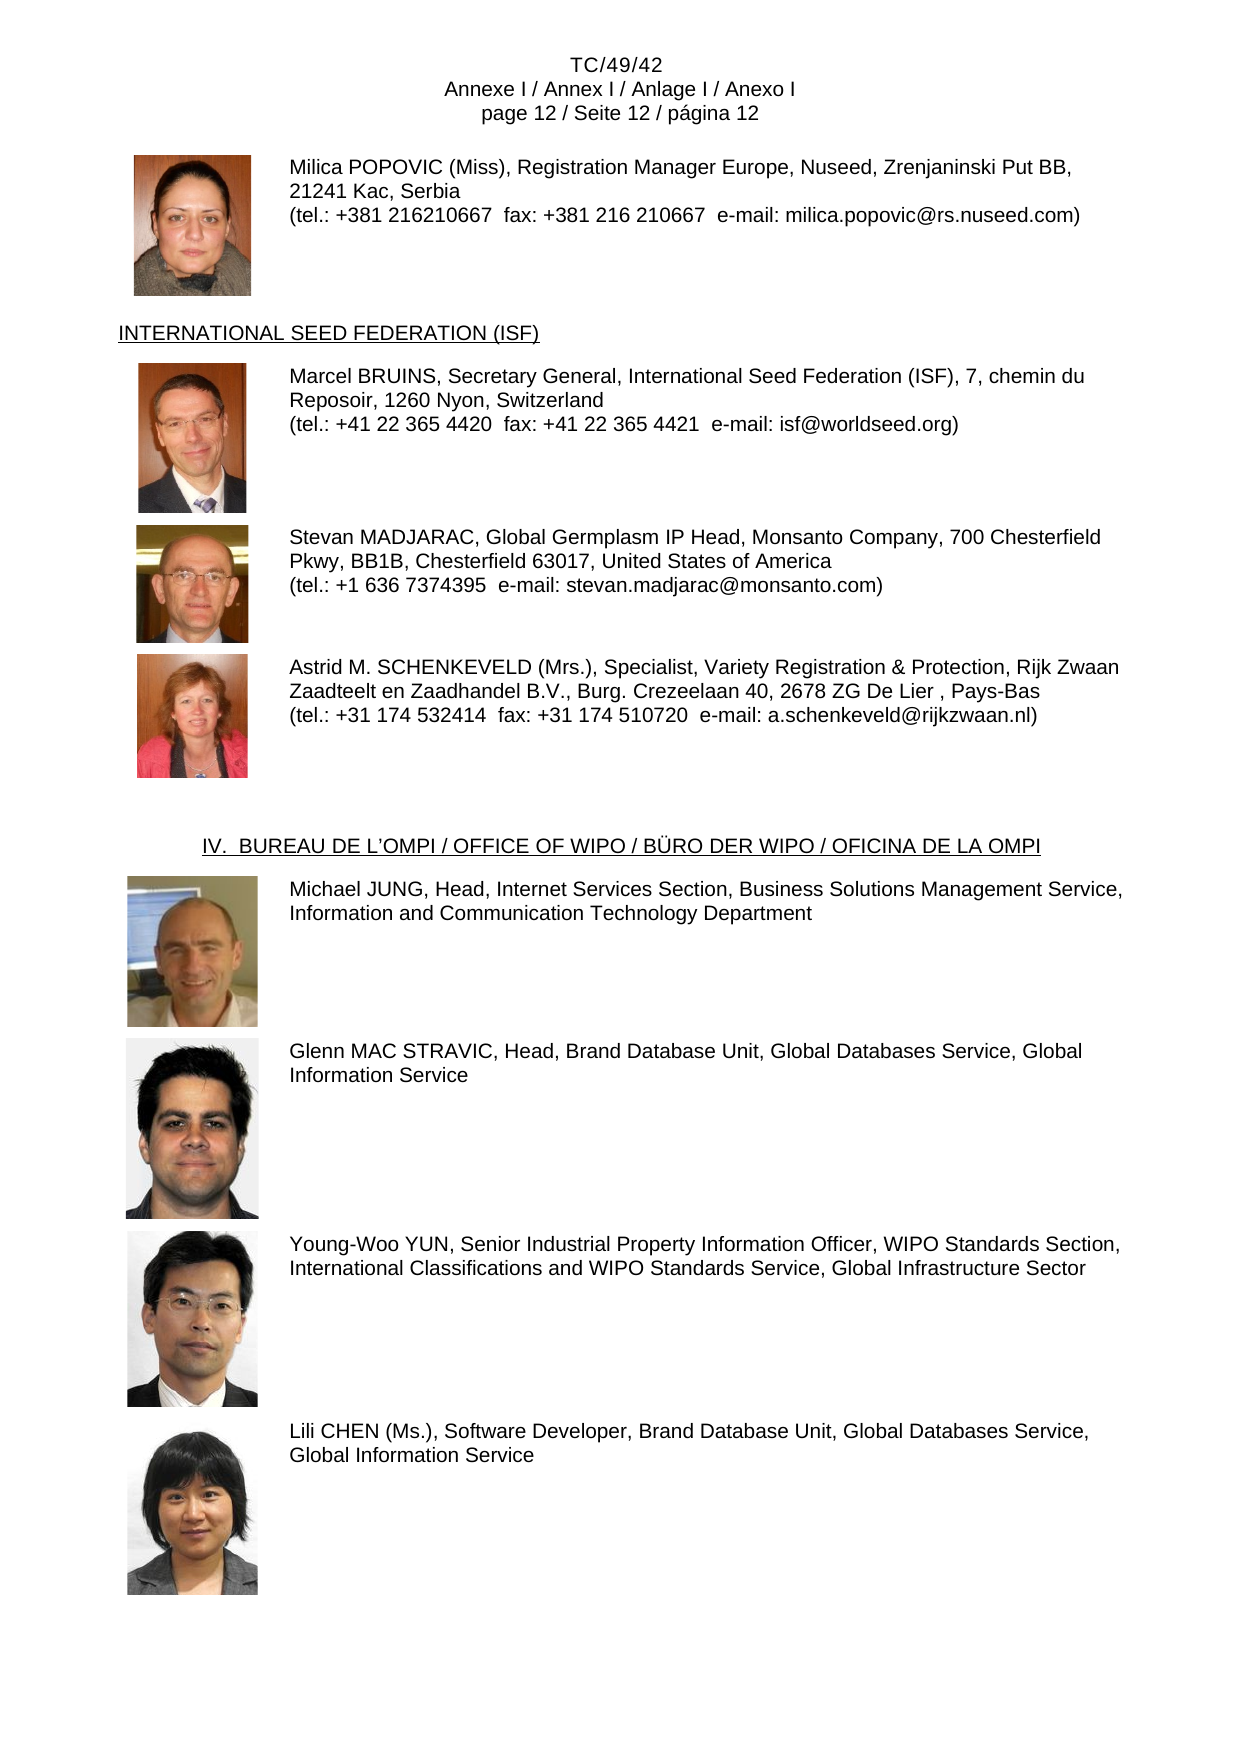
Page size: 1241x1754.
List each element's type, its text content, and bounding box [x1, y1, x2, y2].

picture [127, 1418, 258, 1595]
table_cell Stevan MADJARAC, Global Germplasm IP Head, Monsanto Company, , BB1B, (tel.: +1 636 7374395 e-mail: stevan.madjarac@monsanto.com) [278, 519, 1136, 648]
table_cell [107, 358, 278, 519]
table_cell [107, 649, 278, 784]
picture [136, 525, 249, 643]
picture [133, 155, 252, 296]
picture [127, 876, 258, 1027]
table_cell Lili CHEN (Ms.), Software Developer, Brand Database Unit, Global Databases Service, Global Information Service [278, 1413, 1136, 1601]
table_cell IV. BUREAU DE L’OMPI / OFFICE OF WIPO / BÜRO DER WIPO / OFICINA DE LA OMPI [107, 784, 1136, 870]
table_cell Glenn MAC STRAVIC, Head, Brand Database Unit, Global Databases Service, Global Information Service [278, 1033, 1136, 1225]
table_cell Astrid M. SCHENKEVELD (Mrs.), Specialist, Variety Registration & Protection, Rijk Zwaan Zaadteelt en Zaadhandel B.V., Burg. Crezeelaan 40, 2678 ZG De Lier , Pays-Bas (tel.: +31 174 532414 fax: +31 174 510720 e-mail: a.schenkeveld@rijkzwaan.nl) [278, 649, 1136, 784]
table_cell Michael JUNG, Head, Internet Services Section, Business Solutions Management Service, Information and Communication Technology Department [278, 870, 1136, 1033]
table_cell [107, 519, 278, 648]
picture [138, 363, 247, 513]
table_cell [107, 870, 278, 1033]
picture [125, 1038, 259, 1219]
table_cell [107, 1225, 278, 1412]
picture [127, 1231, 258, 1407]
table_cell [107, 149, 278, 302]
table_cell INTERNATIONAL SEED FEDERATION (ISF) [107, 302, 1136, 357]
table_cell Marcel BRUINS, Secretary General, International Seed Federation (ISF), 7, chemin du Reposoir, 1260 (tel.: +41 22 365 4420 fax: +41 22 365 4421 e-mail: ) [278, 358, 1136, 519]
table_cell Milica POPOVIC (Miss), Registration Manager Europe, Nuseed, Zrenjaninski Put BB, 21241 (tel.: +381 216210667 fax: +381 216 210667 e-mail: ) [278, 149, 1136, 302]
table_cell [107, 1033, 278, 1225]
table_cell Young-Woo YUN, Senior Industrial Property Information Officer, WIPO Standards Section, International Classifications and WIPO Standards Service, Global Infrastructure Sector [278, 1225, 1136, 1412]
picture [137, 654, 248, 778]
table_cell [107, 1413, 278, 1601]
